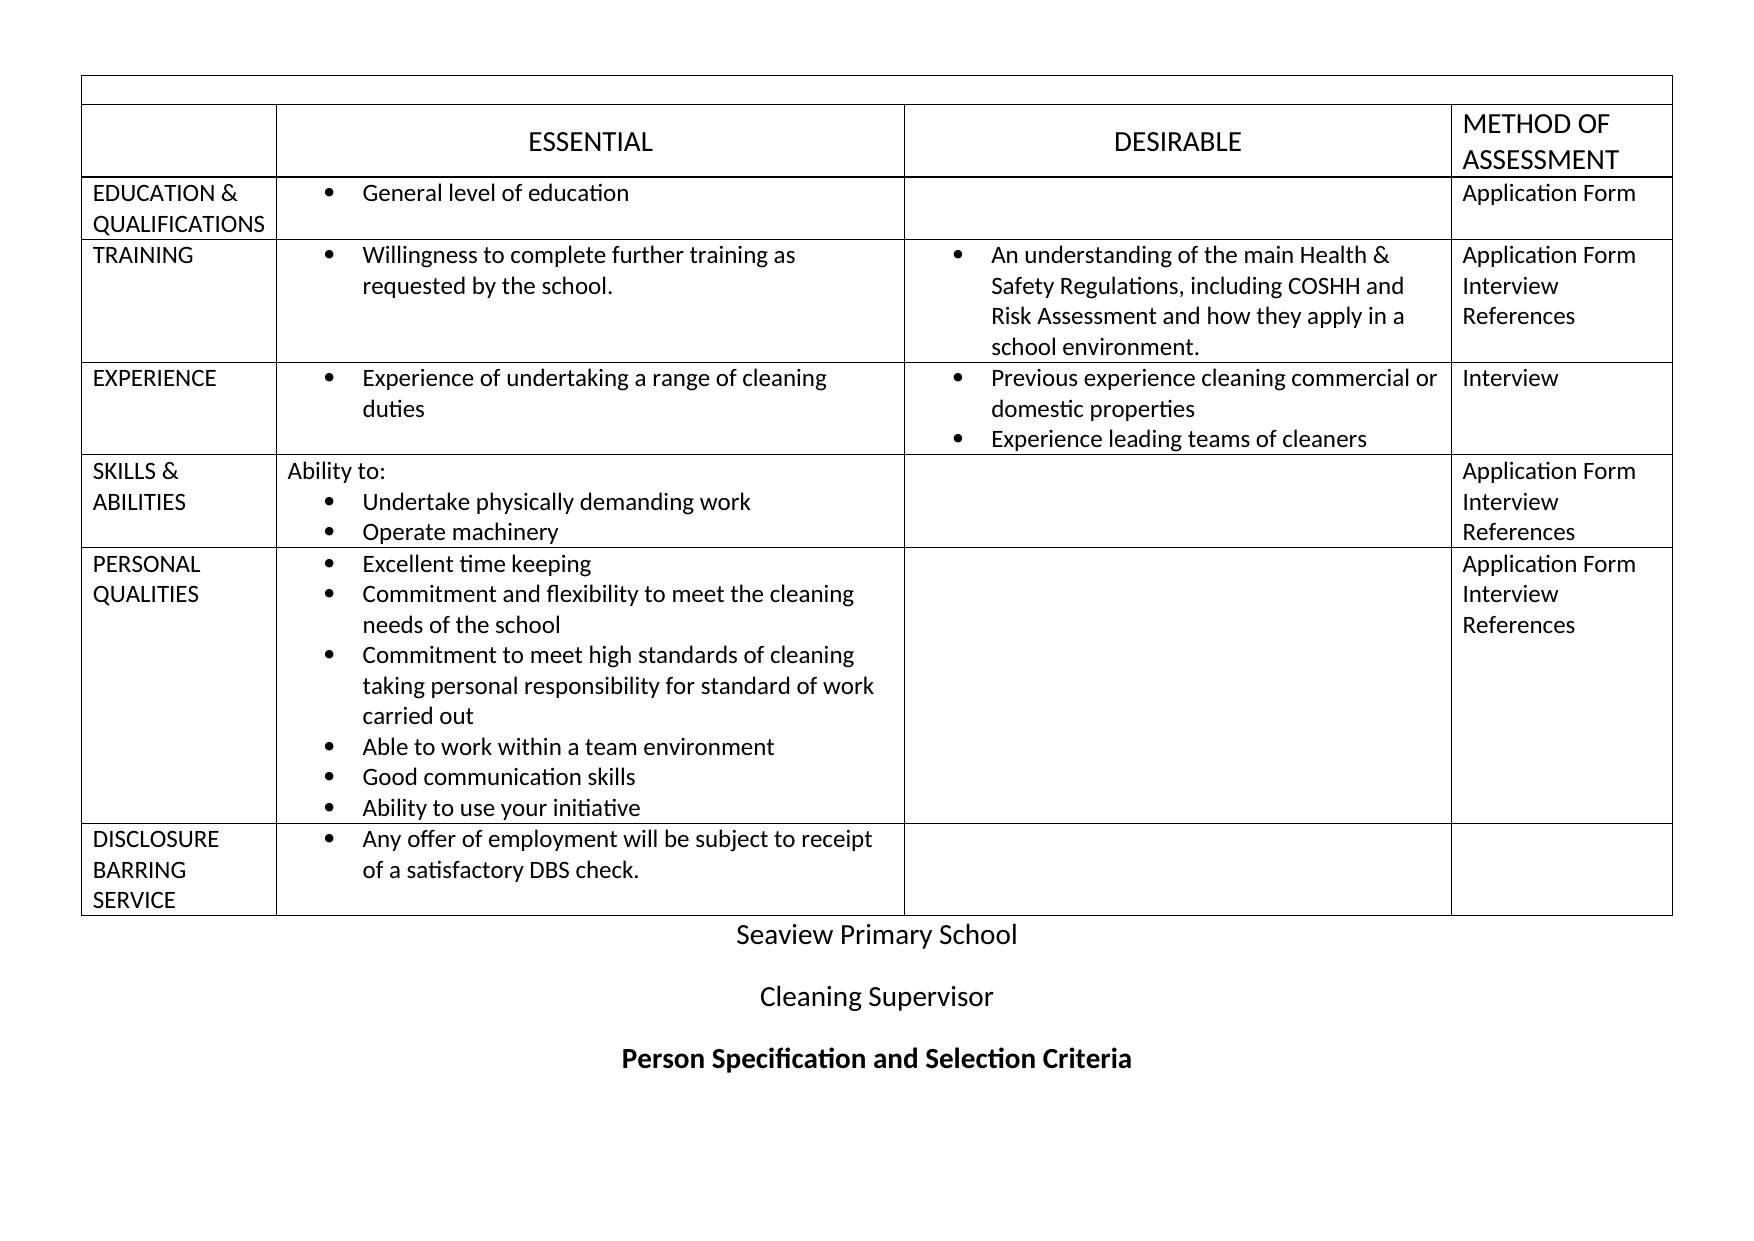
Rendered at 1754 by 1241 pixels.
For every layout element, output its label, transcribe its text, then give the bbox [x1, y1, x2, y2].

table_cell Willingness to complete further training as requested by the school. [277, 240, 904, 362]
table_cell [905, 455, 1451, 547]
table_cell EDUCATION & QUALIFICATIONS [82, 178, 276, 238]
table_cell [1452, 824, 1672, 915]
table_cell PERSONAL QUALITIES [82, 548, 276, 822]
table_cell [82, 105, 276, 176]
table_header [82, 76, 1672, 104]
table_cell Excellent time keeping Commitment and flexibility to meet the cleaning needs of the school Commitment to meet high standards of cleaning taking personal responsibility for standard of work carried out Able to work within a team environment Good communication skills Ability to use your initiative [277, 548, 904, 822]
table_cell [905, 178, 1451, 238]
table_cell [905, 548, 1451, 822]
table_cell TRAINING [82, 240, 276, 362]
table_cell General level of education [277, 178, 904, 238]
table_cell An understanding of the main Health & Safety Regulations, including COSHH and Risk Assessment and how they apply in a school environment. [905, 240, 1451, 362]
table_cell DISCLOSURE BARRING SERVICE [82, 824, 276, 915]
table_cell Application Form Interview References [1452, 548, 1672, 822]
table_cell EXPERIENCE [82, 363, 276, 454]
table_cell Application Form [1452, 178, 1672, 238]
table_cell [905, 824, 1451, 915]
table_cell Any offer of employment will be subject to receipt of a satisfactory DBS check. [277, 824, 904, 915]
text Person Specification and Selection Criteria [75, 1040, 1679, 1075]
table_cell Interview [1452, 363, 1672, 454]
text Cleaning Supervisor [75, 978, 1679, 1013]
table_cell ESSENTIAL [277, 105, 904, 176]
table_cell Application Form Interview References [1452, 455, 1672, 547]
table_cell METHOD OF ASSESSMENT [1452, 105, 1672, 176]
table_cell Application Form Interview References [1452, 240, 1672, 362]
table_cell Previous experience cleaning commercial or domestic properties Experience leading teams of cleaners [905, 363, 1451, 454]
table_cell DESIRABLE [905, 105, 1451, 176]
table_cell Experience of undertaking a range of cleaning duties [277, 363, 904, 454]
table_cell SKILLS & ABILITIES [82, 455, 276, 547]
text Seaview Primary School [75, 916, 1679, 952]
table_cell Ability to: Undertake physically demanding work Operate machinery [277, 455, 904, 547]
